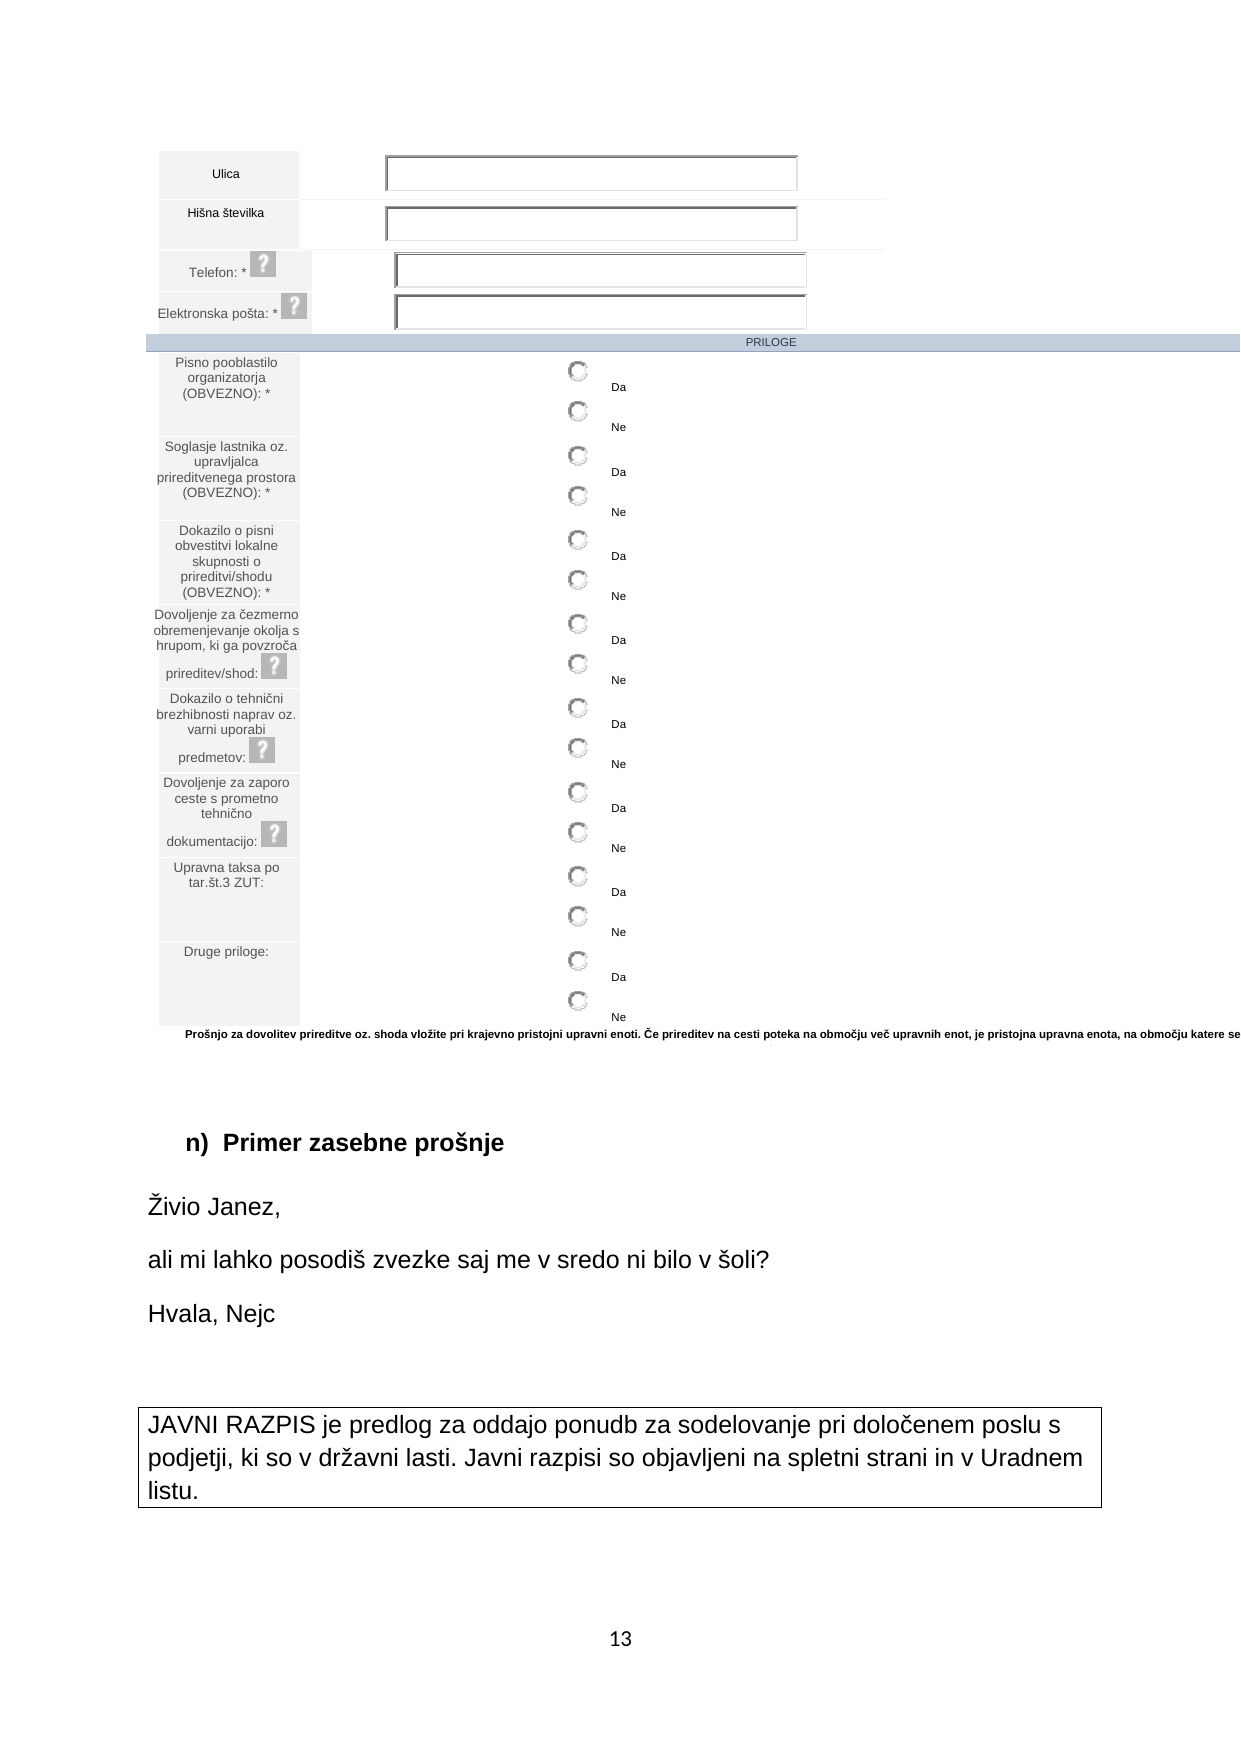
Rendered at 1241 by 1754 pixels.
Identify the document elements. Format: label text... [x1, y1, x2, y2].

text Hvala, Nejc [148, 1299, 1093, 1328]
picture [261, 653, 287, 679]
text Živio Janez, [148, 1192, 1093, 1220]
picture [250, 251, 276, 277]
picture [261, 821, 287, 847]
picture [249, 737, 275, 763]
table_cell [159, 148, 1240, 334]
text ali mi lahko posodiš zvezke saj me v sredo ni bilo v šoli? [148, 1245, 1093, 1274]
list Primer zasebne prošnje [185, 1128, 1093, 1156]
table_cell [146, 352, 1240, 1074]
text JAVNI RAZPIS je predlog za oddajo ponudb za sodelovanje pri določenem poslu s podjetji, ki so v državni lasti. Javni razpisi so objavljeni na spletni strani in v Uradnem listu. [139, 1408, 1101, 1507]
picture [281, 293, 307, 319]
